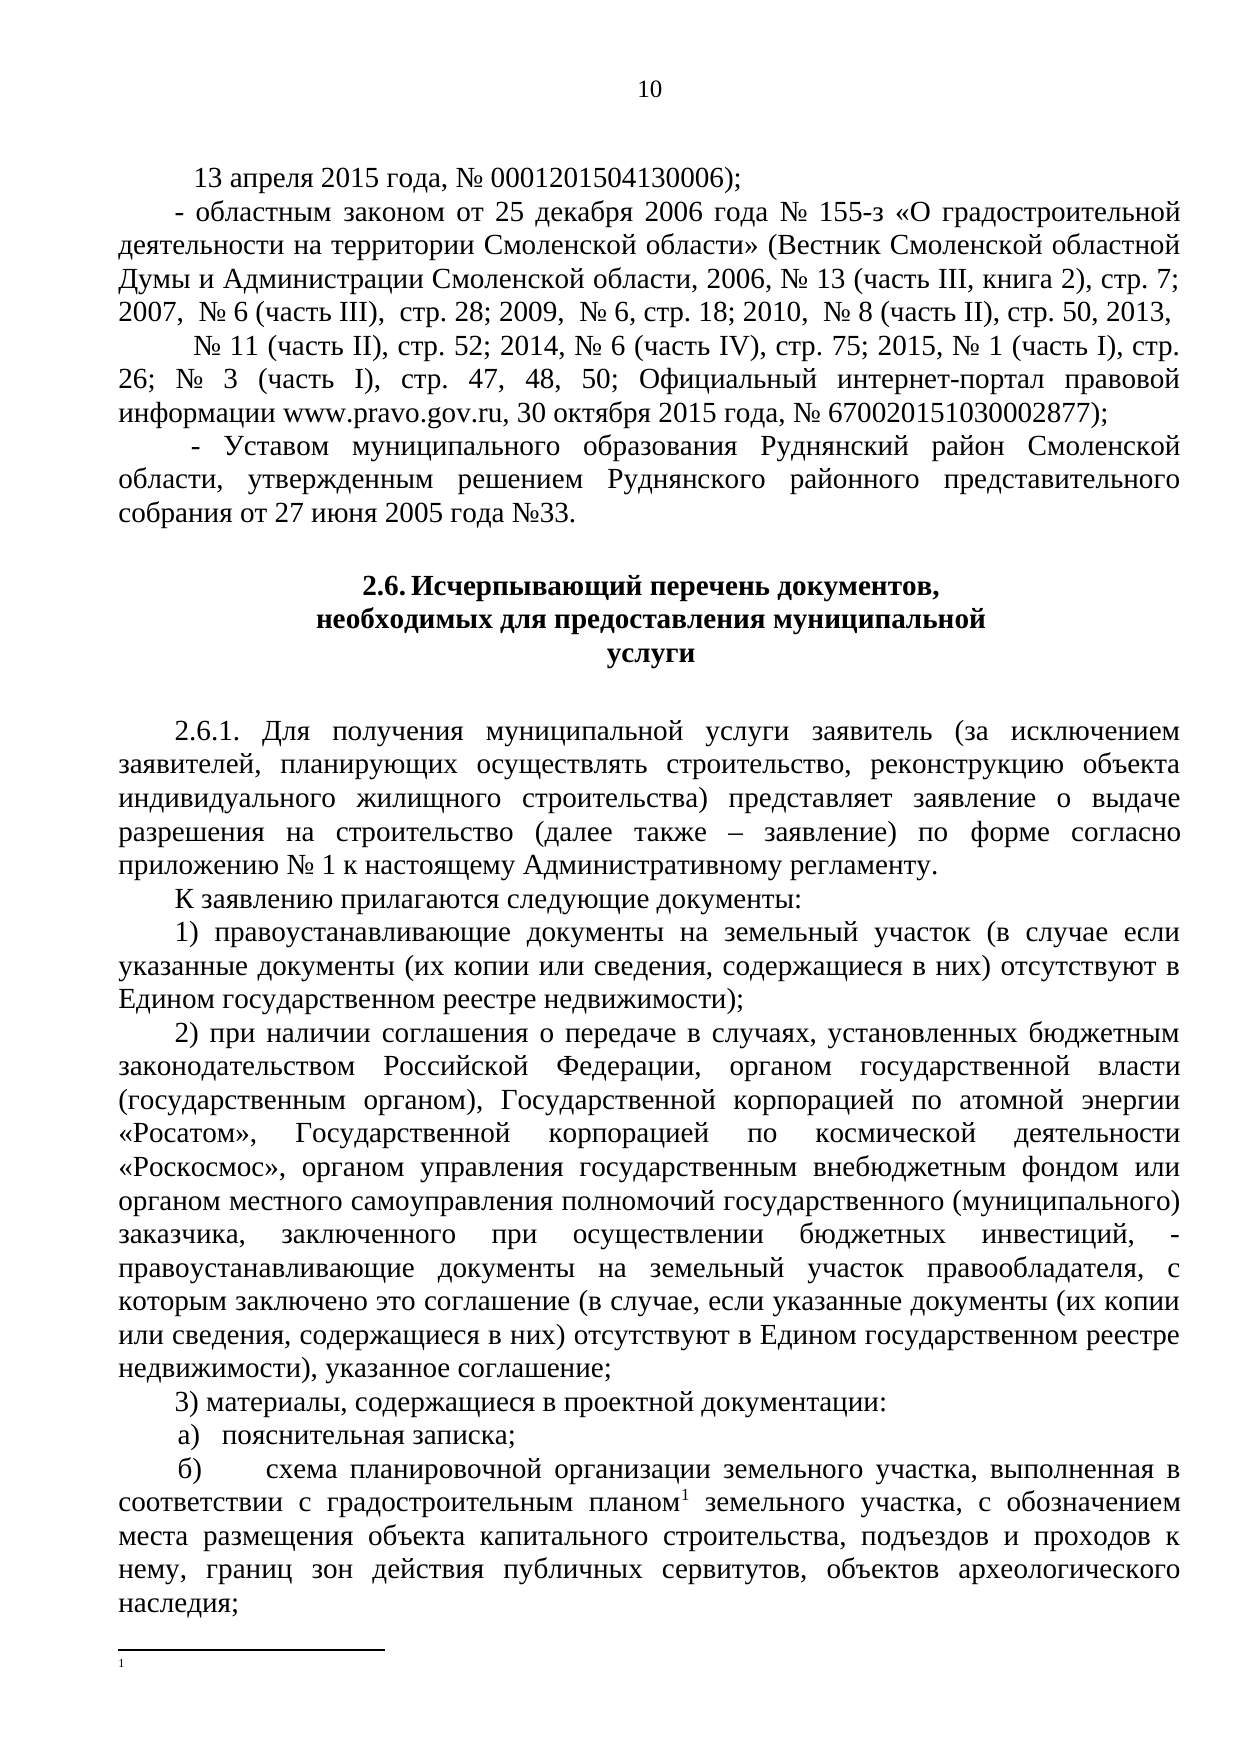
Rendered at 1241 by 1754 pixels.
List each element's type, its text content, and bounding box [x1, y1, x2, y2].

text - областным законом от 25 декабря 2006 года № 155-з «О градостроительной деятельности на территории Смоленской области» (Вестник Смоленской областной Думы и Администрации Смоленской области, 2006, № 13 (часть III, книга 2), стр. 7; 2007, № 6 (часть III), стр. 28; 2009, № 6, стр. 18; 2010, № 8 (часть II), стр. 50, 2013, [118, 194, 1181, 328]
list пояснительная записка; [177, 1417, 1181, 1451]
text 2.6.1. Для получения муниципальной услуги заявитель (за исключением заявителей, планирующих осуществлять строительство, реконструкцию объекта индивидуального жилищного строительства) представляет заявление о выдаче разрешения на строительство (далее также – заявление) по форме согласно приложению № 1 к настоящему Административному регламенту. [118, 713, 1181, 881]
text 1) правоустанавливающие документы на земельный участок (в случае если указанные документы (их копии или сведения, содержащиеся в них) отсутствуют в Едином государственном реестре недвижимости); [118, 914, 1181, 1015]
text 2) при наличии соглашения о передаче в случаях, установленных бюджетным законодательством Российской Федерации, органом государственной власти (государственным органом), Государственной корпорацией по атомной энергии «Росатом», Государственной корпорацией по космической деятельности «Роскосмос», органом управления государственным внебюджетным фондом или органом местного самоуправления полномочий государственного (муниципального) заказчика, заключенного при осуществлении бюджетных инвестиций, - правоустанавливающие документы на земельный участок правообладателя, с которым заключено это соглашение (в случае, если указанные документы (их копии или сведения, содержащиеся в них) отсутствуют в Едином государственном реестре недвижимости), указанное соглашение; [118, 1015, 1181, 1384]
text К заявлению прилагаются следующие документы: [118, 881, 1181, 914]
list Исчерпывающий перечень документов, необходимых для предоставления муниципальной услуги [291, 568, 1011, 669]
text 3) материалы, содержащиеся в проектной документации: [118, 1384, 1181, 1417]
text 13 апреля 2015 года, № 0001201504130006); [118, 160, 1181, 194]
list схема планировочной организации земельного участка, выполненная в соответствии с градостроительным планом земельного участка, с обозначением места размещения объекта капитального строительства, подъездов и проходов к нему, границ зон действия публичных сервитутов, объектов археологического наследия; [118, 1451, 1181, 1619]
text - Уставом муниципального образования Руднянский район Смоленской области, утвержденным решением Руднянского районного представительного собрания от 27 июня 2005 года №33. [118, 428, 1181, 529]
text № 11 (часть II), стр. 52; 2014, № 6 (часть IV), стр. 75; 2015, № 1 (часть I), стр. 26; № 3 (часть I), стр. 47, 48, 50; Официальный интернет-портал правовой информации www.pravo.gov.ru, 30 октября 2015 года, № 670020151030002877); [118, 328, 1181, 428]
